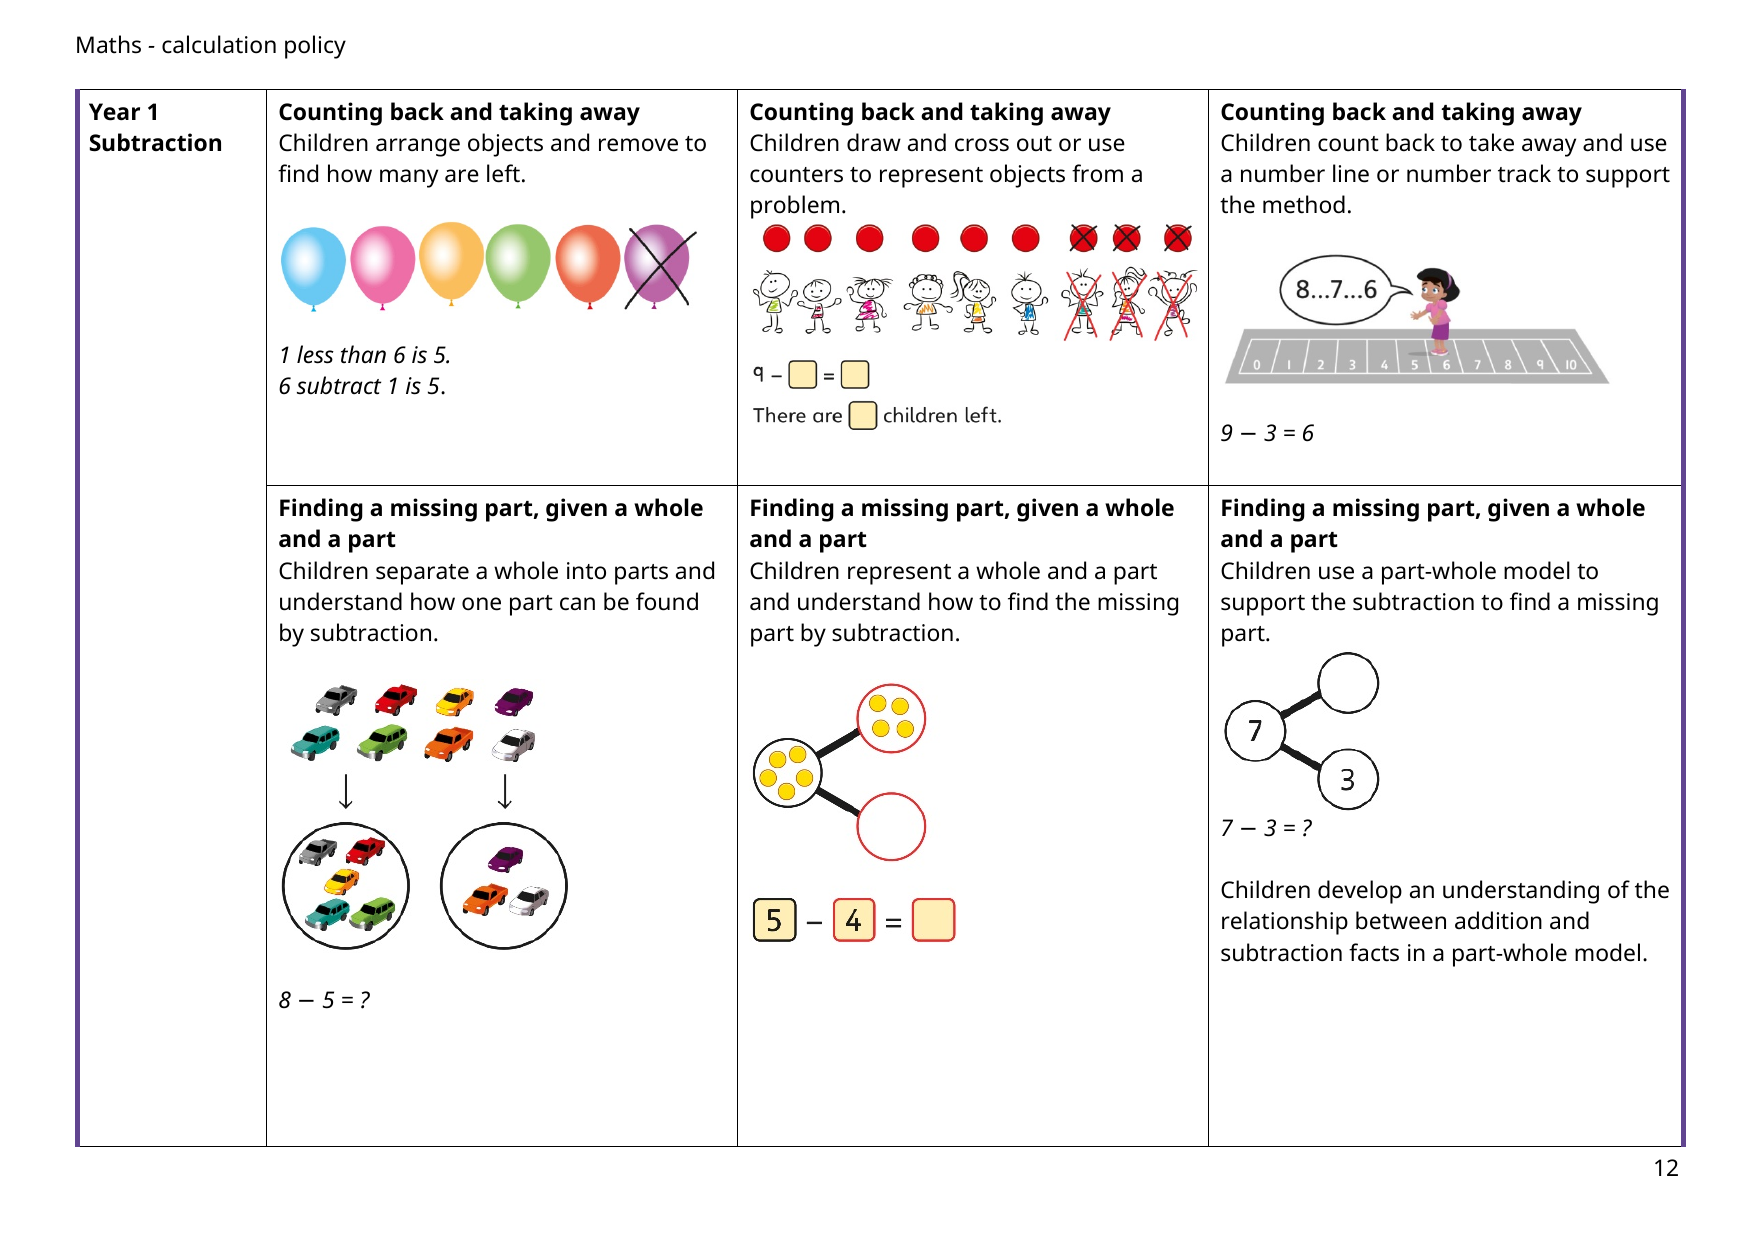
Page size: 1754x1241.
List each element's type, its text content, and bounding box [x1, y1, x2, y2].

picture [1220, 252, 1614, 386]
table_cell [1209, 486, 1681, 1146]
table_cell Counting back and taking away Children arrange objects and remove to find how many are left. 1 less than 6 is 5. 6 subtract 1 is 5. [267, 90, 737, 485]
picture [1220, 648, 1382, 812]
picture [278, 679, 571, 953]
picture [749, 220, 1203, 435]
table_cell Year 1 Subtraction [80, 90, 266, 1146]
picture [749, 679, 959, 945]
table_cell Counting back and taking away Children draw and cross out or use counters to represent objects from a problem. [738, 90, 1208, 485]
table_cell Counting back and taking away Children count back to take away and use a number line or number track to support the method. 9 − 3 = 6 [1209, 90, 1681, 485]
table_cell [738, 486, 1208, 1146]
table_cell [267, 486, 737, 1146]
picture [278, 220, 699, 314]
